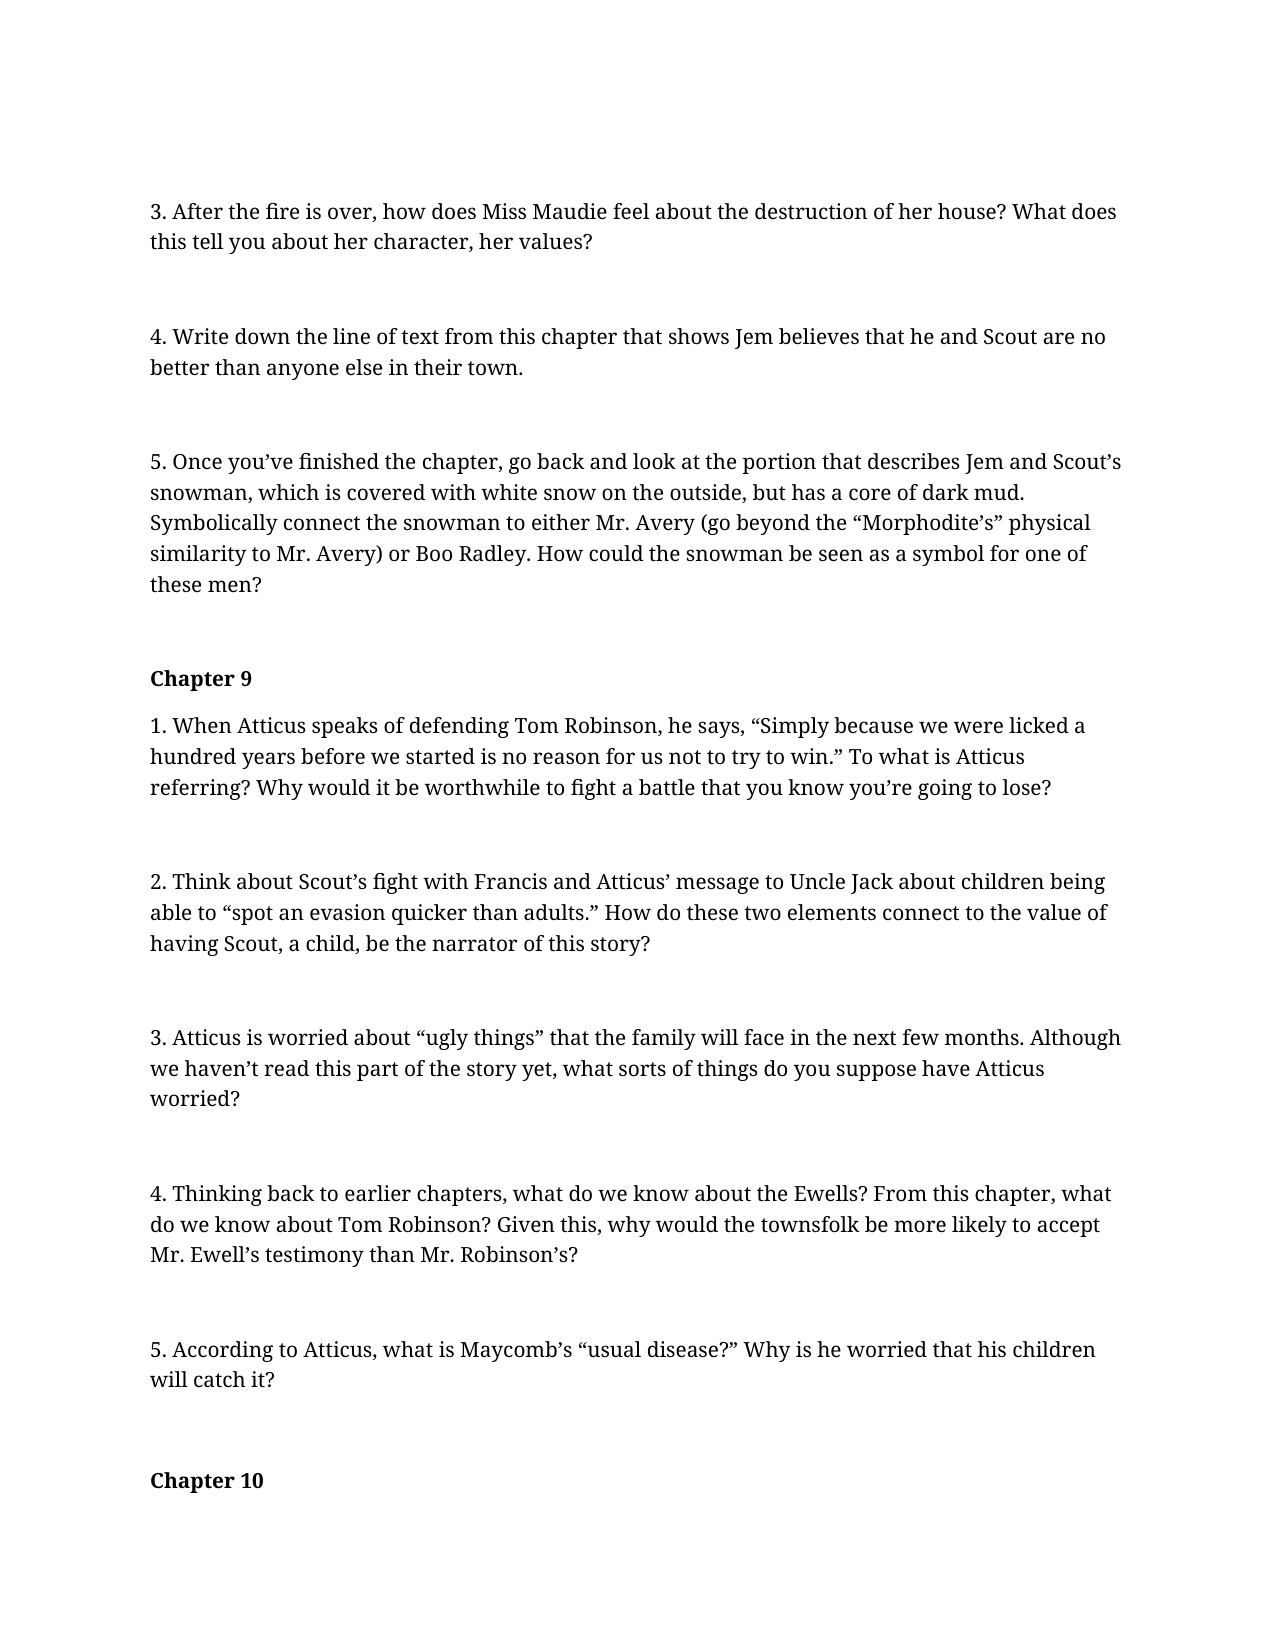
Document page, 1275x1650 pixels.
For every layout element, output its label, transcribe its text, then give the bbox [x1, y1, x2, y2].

text 3. After the fire is over, how does Miss Maudie feel about the destruction of her house? What does this tell you about her character, her values? [150, 197, 1125, 256]
text 2. Think about Scout’s fight with Francis and Atticus’ message to Uncle Jack about children being able to “spot an evasion quicker than adults.” How do these two elements connect to the value of having Scout, a child, be the narrator of this story? [150, 867, 1125, 957]
text 4. Thinking back to earlier chapters, what do we know about the Ewells? From this chapter, what do we know about Tom Robinson? Given this, why would the townsfolk be more likely to accept Mr. Ewell’s testimony than Mr. Robinson’s? [150, 1179, 1125, 1269]
text 5. Once you’ve finished the chapter, go back and look at the portion that describes Jem and Scout’s snowman, which is covered with white snow on the outside, but has a core of dark mud. Symbolically connect the snowman to either Mr. Avery (go beyond the “Morphodite’s” physical similarity to Mr. Avery) or Boo Radley. How could the snowman be seen as a symbol for one of these men? [150, 447, 1125, 598]
text Chapter 9 [150, 664, 1125, 693]
text Chapter 10 [150, 1466, 1125, 1495]
text 1. When Atticus speaks of defending Tom Robinson, he says, “Simply because we were licked a hundred years before we started is no reason for us not to try to win.” To what is Atticus referring? Why would it be worthwhile to fight a battle that you know you’re going to lose? [150, 712, 1125, 801]
text 5. According to Atticus, what is Maycomb’s “usual disease?” Why is he worried that his children will catch it? [150, 1335, 1125, 1394]
text 4. Write down the line of text from this chapter that shows Jem believes that he and Scout are no better than anyone else in their town. [150, 322, 1125, 381]
text 3. Atticus is worried about “ugly things” that the family will face in the next few months. Although we haven’t read this part of the story yet, what sorts of things do you suppose have Atticus worried? [150, 1023, 1125, 1113]
